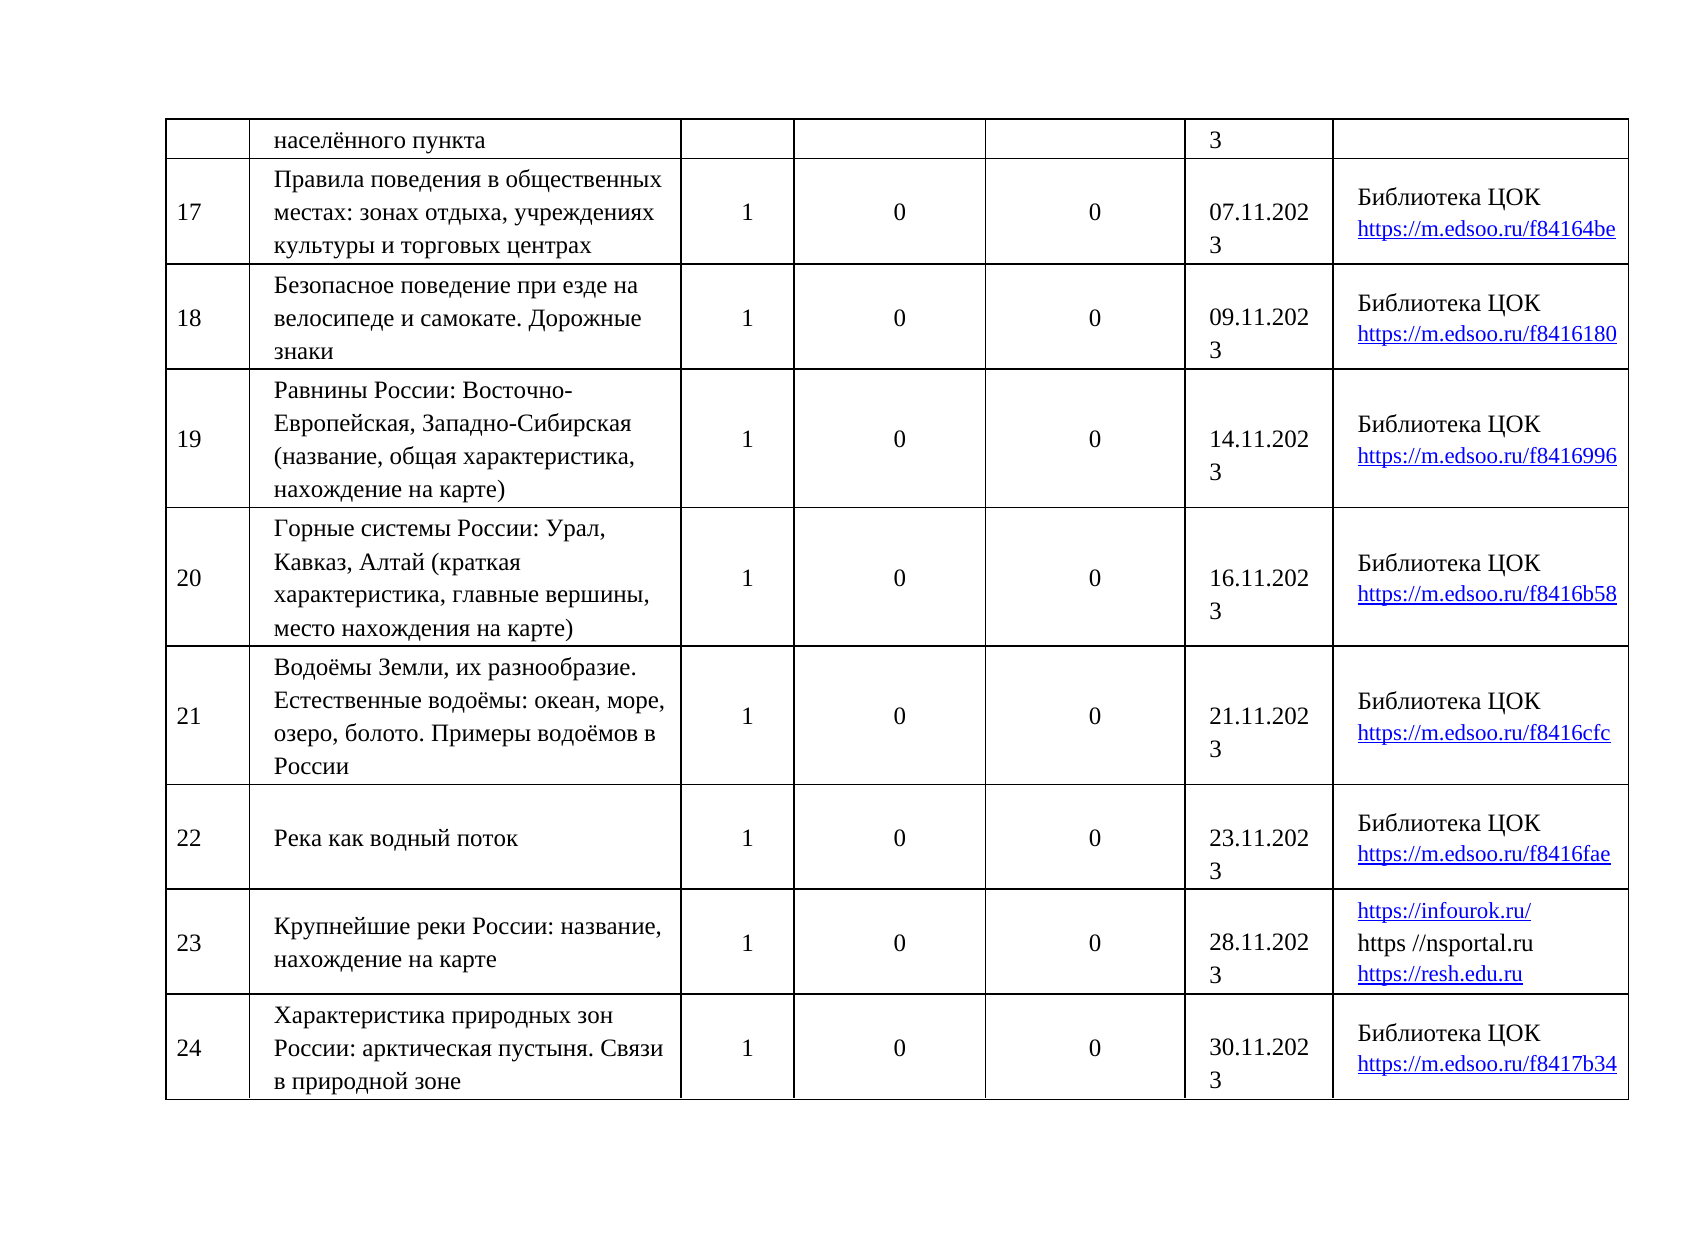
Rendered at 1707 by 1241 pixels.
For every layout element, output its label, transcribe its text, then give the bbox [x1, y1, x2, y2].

table_cell 0 [795, 647, 985, 784]
table_cell 0 [986, 370, 1184, 507]
table_cell 20 [167, 508, 249, 645]
table_cell Библиотека ЦОК https://m.edsoo.ru/f8416180 [1334, 265, 1628, 368]
table_cell 19 [167, 370, 249, 507]
table_cell Библиотека ЦОК https://m.edsoo.ru/f84164be [1334, 159, 1628, 263]
table_cell 0 [986, 508, 1184, 645]
table_cell 0 [795, 370, 985, 507]
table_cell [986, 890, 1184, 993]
table_cell 16.11.2023 [1186, 508, 1332, 645]
table_cell 23.11.2023 [1186, 785, 1332, 888]
table_cell 0 [986, 265, 1184, 368]
table_cell 1 [682, 120, 793, 157]
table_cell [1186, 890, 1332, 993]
table_cell Горные системы России: Урал, Кавказ, Алтай (краткая характеристика, главные вершины, место нахождения на карте) [250, 508, 680, 645]
table_cell 17 [167, 159, 249, 263]
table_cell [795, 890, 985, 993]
table_cell 1 [682, 265, 793, 368]
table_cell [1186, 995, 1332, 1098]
table_cell 14.11.2023 [1186, 370, 1332, 507]
table_cell 0 [795, 265, 985, 368]
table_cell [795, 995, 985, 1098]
table_cell 18 [167, 265, 249, 368]
table_cell 21.11.2023 [1186, 647, 1332, 784]
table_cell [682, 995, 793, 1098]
table_cell 09.11.2023 [1186, 265, 1332, 368]
table_cell 0 [795, 785, 985, 888]
table_cell Равнины России: Восточно-Европейская, Западно-Сибирская (название, общая характеристика, нахождение на карте) [250, 370, 680, 507]
table_cell Крупнейшие реки России: название, нахождение на карте [250, 890, 680, 993]
table_cell 0 [986, 785, 1184, 888]
table_cell Безопасное поведение при езде на велосипеде и самокате. Дорожные знаки [250, 265, 680, 368]
table_cell 22 [167, 785, 249, 888]
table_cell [250, 120, 680, 157]
table_cell 07.11.2023 [1186, 159, 1332, 263]
table_cell Водоёмы Земли, их разнообразие. Естественные водоёмы: океан, море, озеро, болото. Примеры водоёмов в России [250, 647, 680, 784]
table_cell Правила поведения в общественных местах: зонах отдыха, учреждениях культуры и торговых центрах [250, 159, 680, 263]
table_cell 1 [682, 370, 793, 507]
table_cell 0 [795, 159, 985, 263]
table_cell 21 [167, 647, 249, 784]
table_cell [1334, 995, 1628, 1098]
table_cell 0 [986, 159, 1184, 263]
table_cell 0 [795, 120, 985, 157]
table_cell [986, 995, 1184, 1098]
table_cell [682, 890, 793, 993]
table_cell 16 [167, 120, 249, 157]
table_cell Библиотека ЦОК https://m.edsoo.ru/f8416996 [1334, 370, 1628, 507]
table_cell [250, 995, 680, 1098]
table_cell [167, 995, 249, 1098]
table_cell 26.10.2023 [1186, 120, 1332, 157]
table_cell 1 [682, 508, 793, 645]
table_cell 0 [795, 508, 985, 645]
table_cell 23 [167, 890, 249, 993]
table_cell 1 [682, 647, 793, 784]
table_cell 1 [682, 785, 793, 888]
table_cell 0 [986, 120, 1184, 157]
table_cell Река как водный поток [250, 785, 680, 888]
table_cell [1334, 120, 1628, 157]
table_cell Библиотека ЦОК https://m.edsoo.ru/f8416b58 [1334, 508, 1628, 645]
table_cell 0 [986, 647, 1184, 784]
table_cell Библиотека ЦОК https://m.edsoo.ru/f8416fae [1334, 785, 1628, 888]
table_cell 1 [682, 159, 793, 263]
table_cell Библиотека ЦОК https://m.edsoo.ru/f8416cfc [1334, 647, 1628, 784]
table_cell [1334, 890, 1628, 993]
